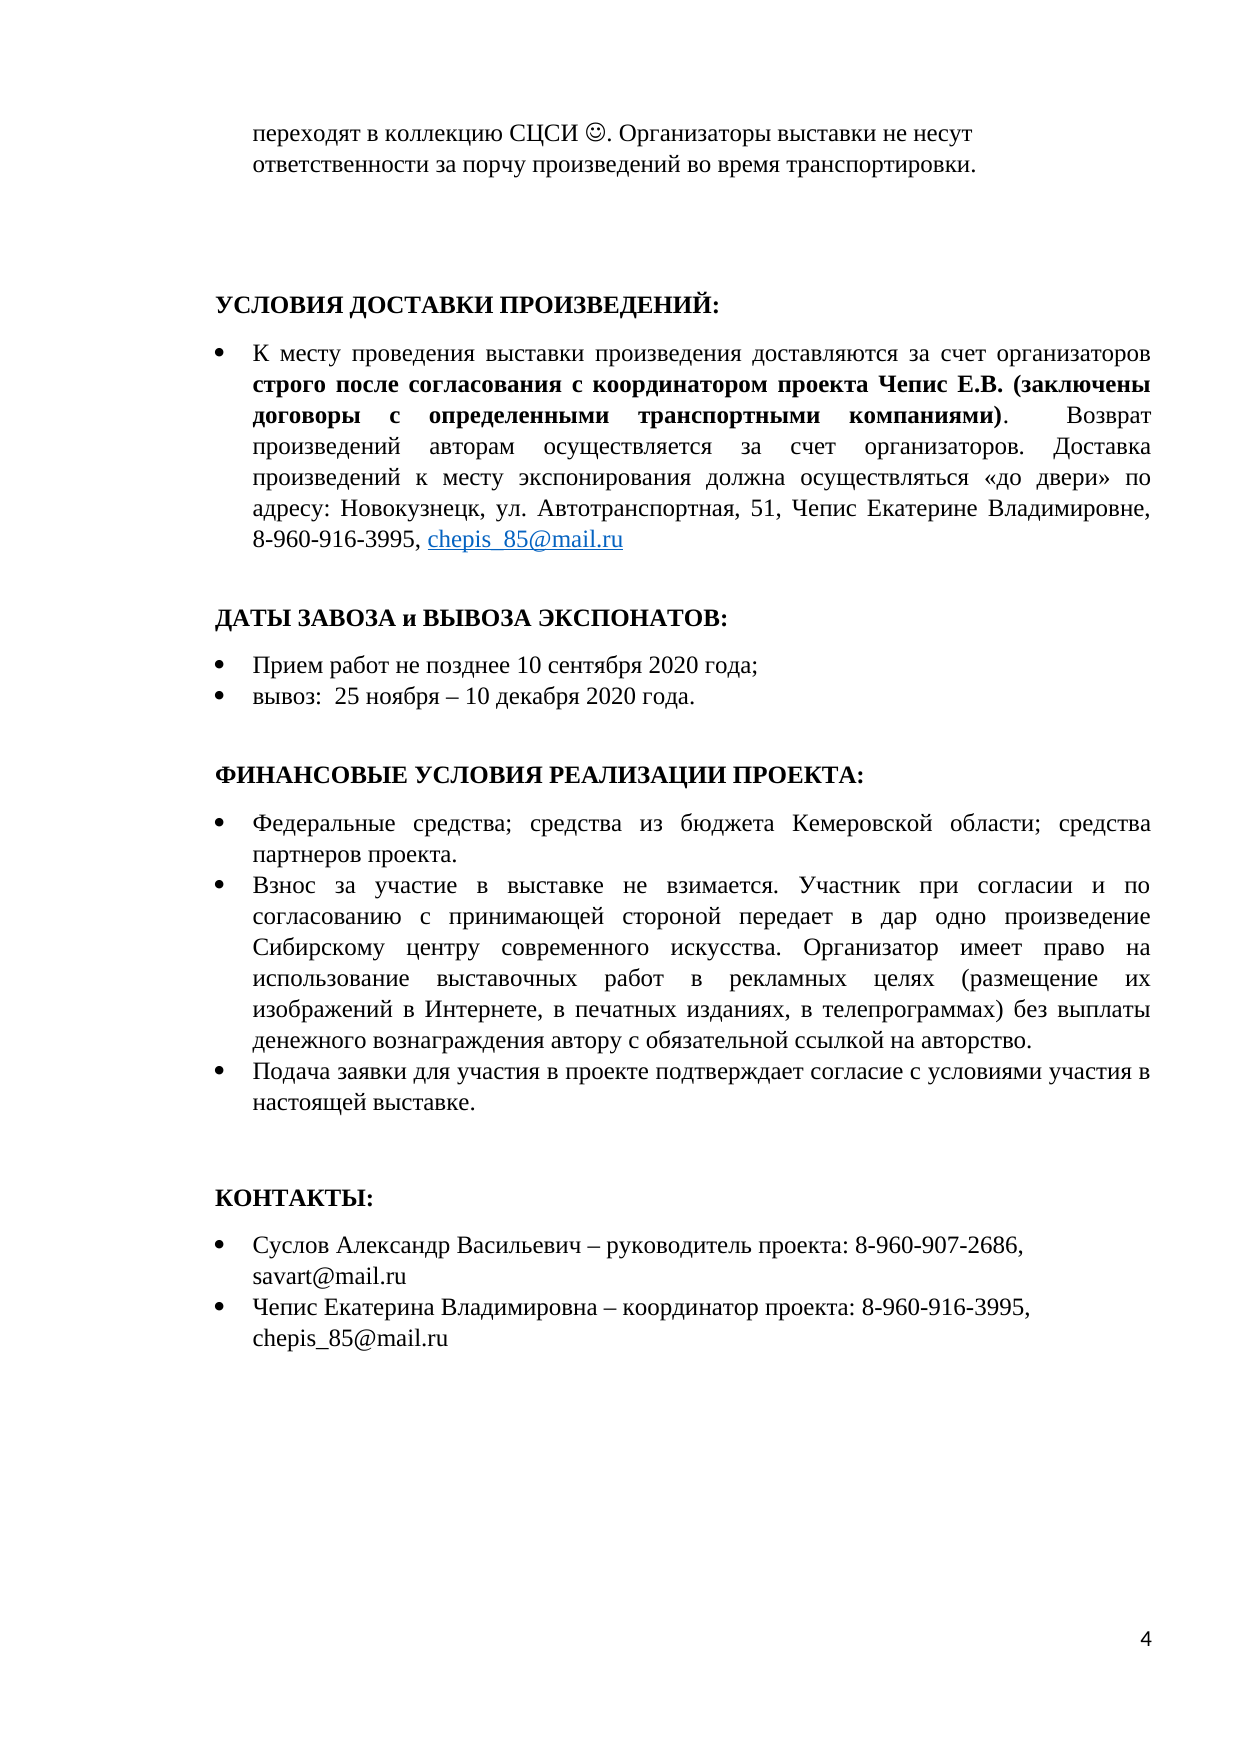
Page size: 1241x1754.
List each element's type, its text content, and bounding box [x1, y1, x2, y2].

list Чепис Екатерина Владимировна – координатор проекта: 8-960-916-3995, chepis_85@mail.ru [215, 1292, 1152, 1352]
list К месту проведения выставки произведения доставляются за счет организаторов строго после согласования с координатором проекта Чепис Е.В. (заключены договоры с определенными транспортными компаниями). Возврат произведений авторам осуществляется за счет организаторов. Доставка произведений к месту экспонирования должна осуществляться «до двери» по адресу: Новокузнецк, ул. Автотранспортная, 51, Чепис Екатерине Владимировне, 8-960-916-3995, chepis_85@mail.ru [215, 338, 1152, 553]
list Суслов Александр Васильевич – руководитель проекта: 8-960-907-2686, savart@mail.ru [215, 1230, 1152, 1290]
text ДАТЫ ЗАВОЗА и ВЫВОЗА ЭКСПОНАТОВ: [215, 603, 1152, 631]
text КОНТАКТЫ: [215, 1183, 1152, 1211]
text ФИНАНСОВЫЕ УСЛОВИЯ РЕАЛИЗАЦИИ ПРОЕКТА: [215, 760, 1152, 789]
list Взнос за участие в выставке не взимается. Участник при согласии и по согласованию с принимающей стороной передает в дар одно произведение Сибирскому центру современного искусства. Организатор имеет право на использование выставочных работ в рекламных целях (размещение их изображений в Интернете, в печатных изданиях, в телепрограммах) без выплаты денежного вознаграждения автору с обязательной ссылкой на авторство. [215, 870, 1152, 1054]
list Федеральные средства; средства из бюджета Кемеровской области; средства партнеров проекта. [215, 808, 1152, 868]
list вывоз: 25 ноября – 10 декабря 2020 года. [215, 681, 1152, 710]
list Подача заявки для участия в проекте подтверждает согласие с условиями участия в настоящей выставке. [215, 1056, 1152, 1116]
list Прием работ не позднее 10 сентября 2020 года; [215, 650, 1152, 679]
text УСЛОВИЯ ДОСТАВКИ ПРОИЗВЕДЕНИЙ: [215, 290, 1152, 319]
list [215, 118, 1152, 178]
